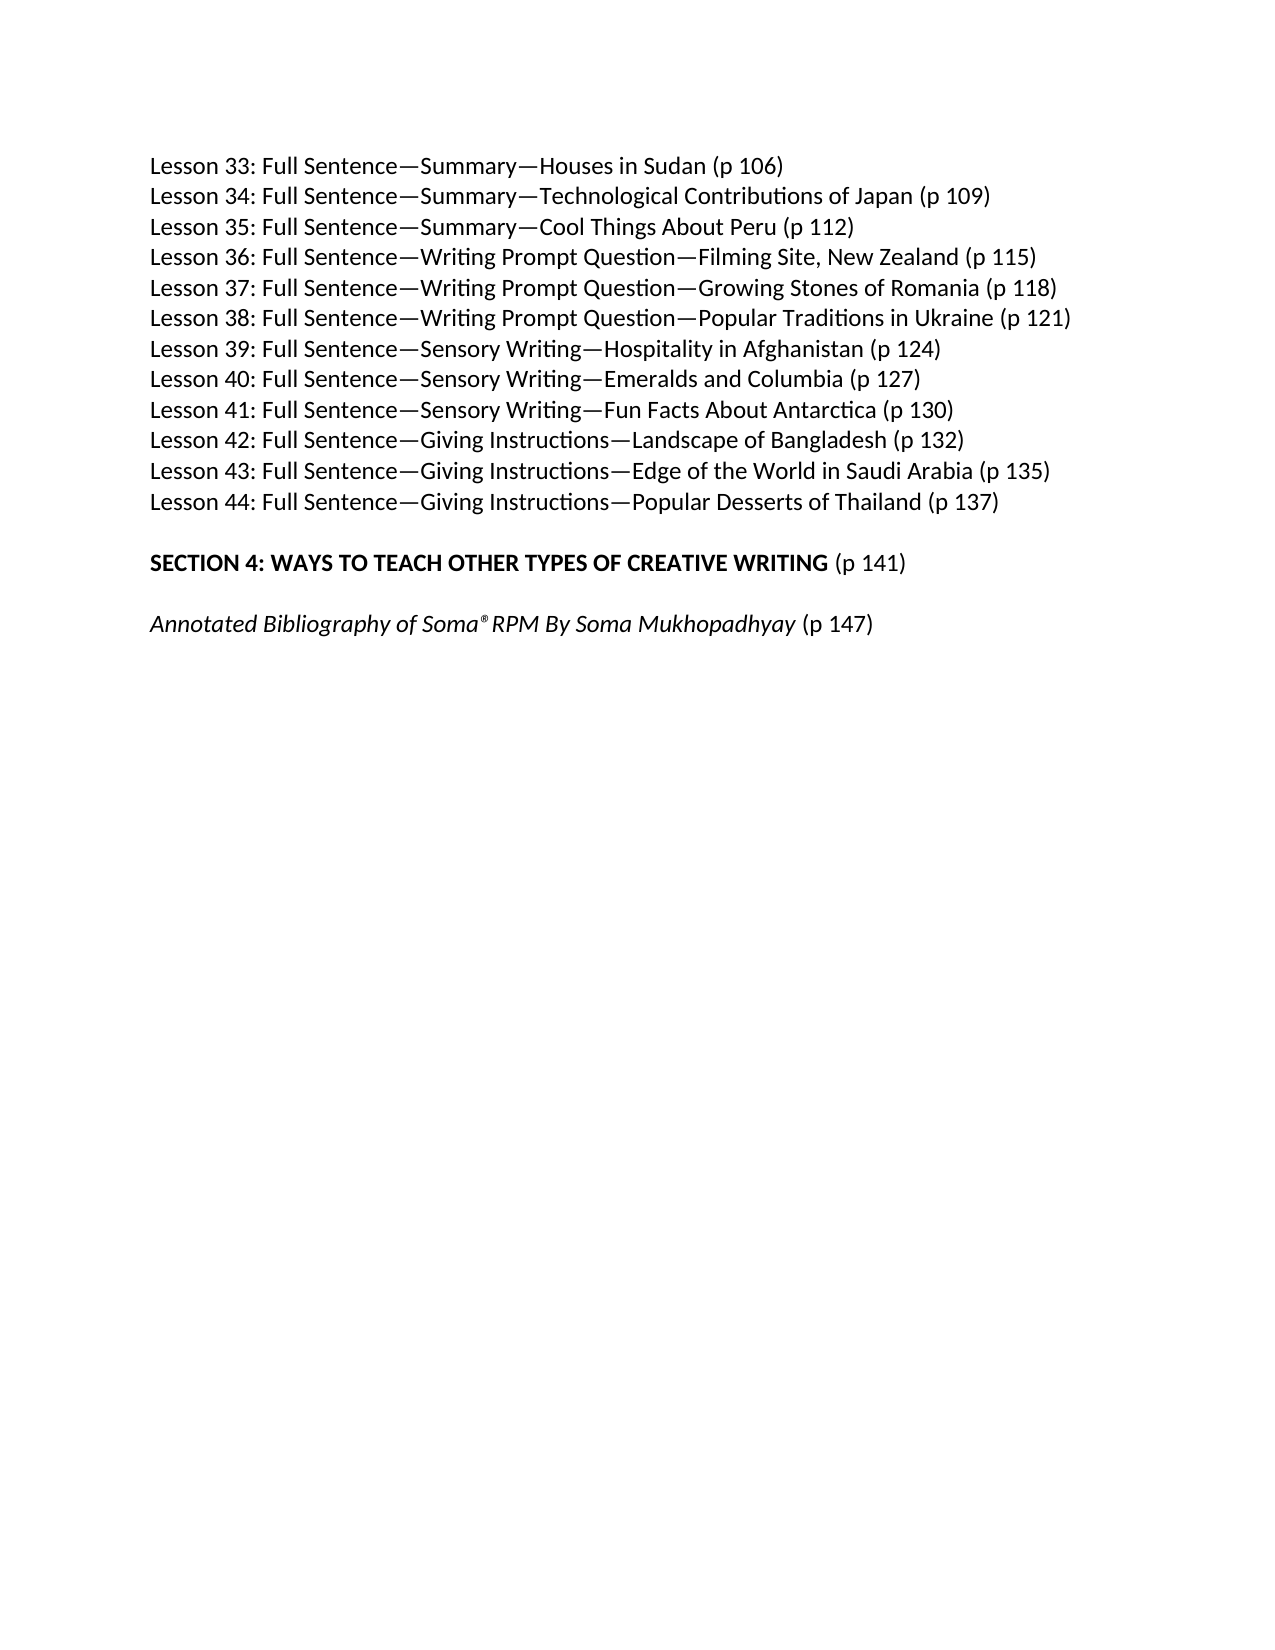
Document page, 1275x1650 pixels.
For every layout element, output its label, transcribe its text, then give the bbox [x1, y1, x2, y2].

text Lesson 39: Full Sentence—Sensory Writing—Hospitality in Afghanistan (p 124) [150, 333, 1125, 364]
text Lesson 44: Full Sentence—Giving Instructions—Popular Desserts of Thailand (p 137) [150, 486, 1125, 516]
text Lesson 34: Full Sentence—Summary—Technological Contributions of Japan (p 109) [150, 181, 1125, 211]
text Lesson 35: Full Sentence—Summary—Cool Things About Peru (p 112) [150, 211, 1125, 242]
text Lesson 40: Full Sentence—Sensory Writing—Emeralds and Columbia (p 127) [150, 364, 1125, 394]
text Lesson 43: Full Sentence—Giving Instructions—Edge of the World in Saudi Arabia (p 135) [150, 455, 1125, 486]
text Lesson 37: Full Sentence—Writing Prompt Question—Growing Stones of Romania (p 118) [150, 272, 1125, 303]
text Lesson 33: Full Sentence—Summary—Houses in Sudan (p 106) [150, 150, 1125, 181]
text Lesson 36: Full Sentence—Writing Prompt Question—Filming Site, New Zealand (p 115) [150, 242, 1125, 272]
text Lesson 38: Full Sentence—Writing Prompt Question—Popular Traditions in Ukraine (p 121) [150, 303, 1125, 333]
text Lesson 41: Full Sentence—Sensory Writing—Fun Facts About Antarctica (p 130) [150, 394, 1125, 425]
text Annotated Bibliography of Soma®RPM By Soma Mukhopadhyay (p 147) [150, 608, 1125, 638]
text Lesson 42: Full Sentence—Giving Instructions—Landscape of Bangladesh (p 132) [150, 425, 1125, 455]
text SECTION 4: WAYS TO TEACH OTHER TYPES OF CREATIVE WRITING (p 141) [150, 547, 1125, 577]
